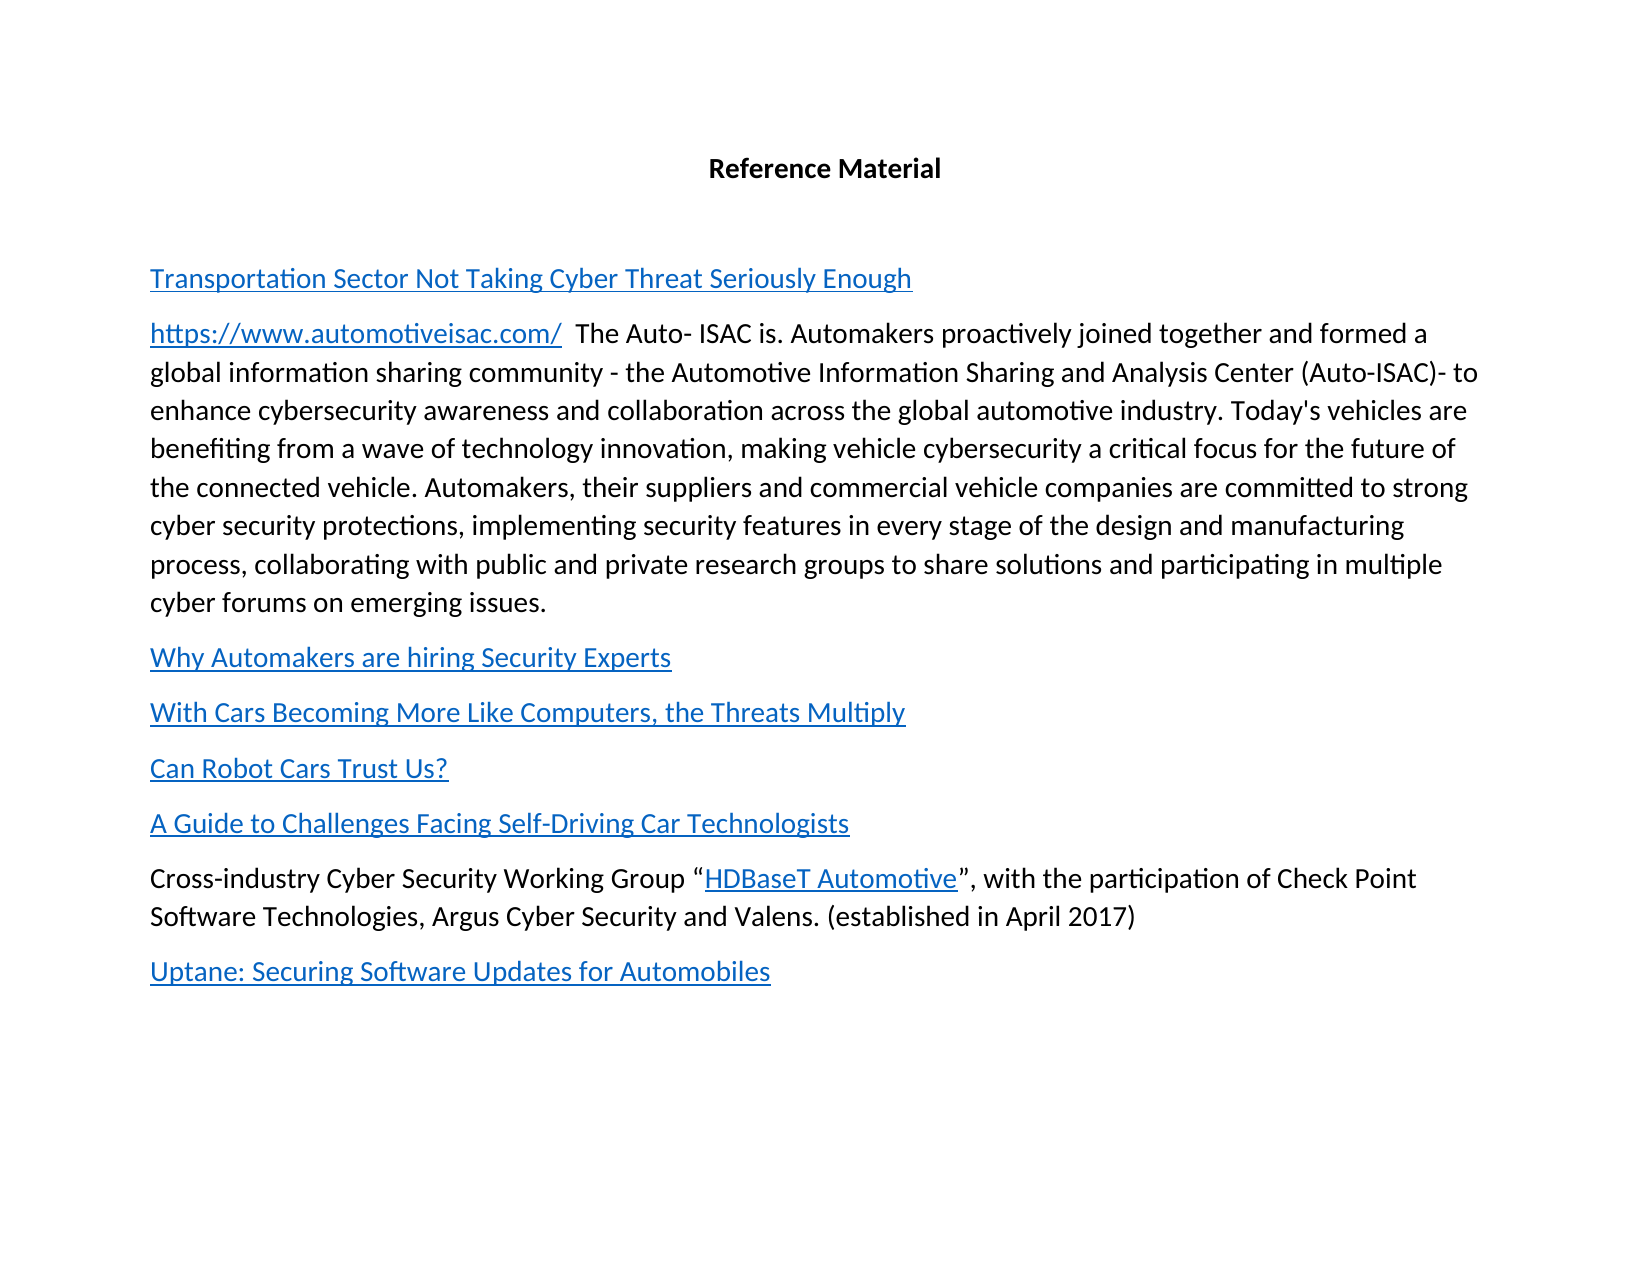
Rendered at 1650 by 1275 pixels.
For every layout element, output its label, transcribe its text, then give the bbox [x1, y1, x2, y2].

text Can Robot Cars Trust Us? [150, 750, 1500, 785]
text Uptane: Securing Software Updates for Automobiles [150, 953, 1500, 989]
text A Guide to Challenges Facing Self-Driving Car Technologists [150, 805, 1500, 840]
text Reference Material [150, 150, 1500, 186]
text Transportation Sector Not Taking Cyber Threat Seriously Enough [150, 260, 1500, 296]
text Cross-industry Cyber Security Working Group “HDBaseT Automotive”, with the participation of Check Point Software Technologies, Argus Cyber Security and Valens. (established in April 2017) [150, 860, 1500, 934]
text https://www.automotiveisac.com/ The Auto- ISAC is. Automakers proactively joined together and formed a global information sharing community - the Automotive Information Sharing and Analysis Center (Auto-ISAC)- to enhance cybersecurity awareness and collaboration across the global automotive industry. Today's vehicles are benefiting from a wave of technology innovation, making vehicle cybersecurity a critical focus for the future of the connected vehicle. Automakers, their suppliers and commercial vehicle companies are committed to strong cyber security protections, implementing security features in every stage of the design and manufacturing process, collaborating with public and private research groups to share solutions and participating in multiple cyber forums on emerging issues. [150, 315, 1500, 620]
text Why Automakers are hiring Security Experts [150, 639, 1500, 675]
text With Cars Becoming More Like Computers, the Threats Multiply [150, 694, 1500, 730]
